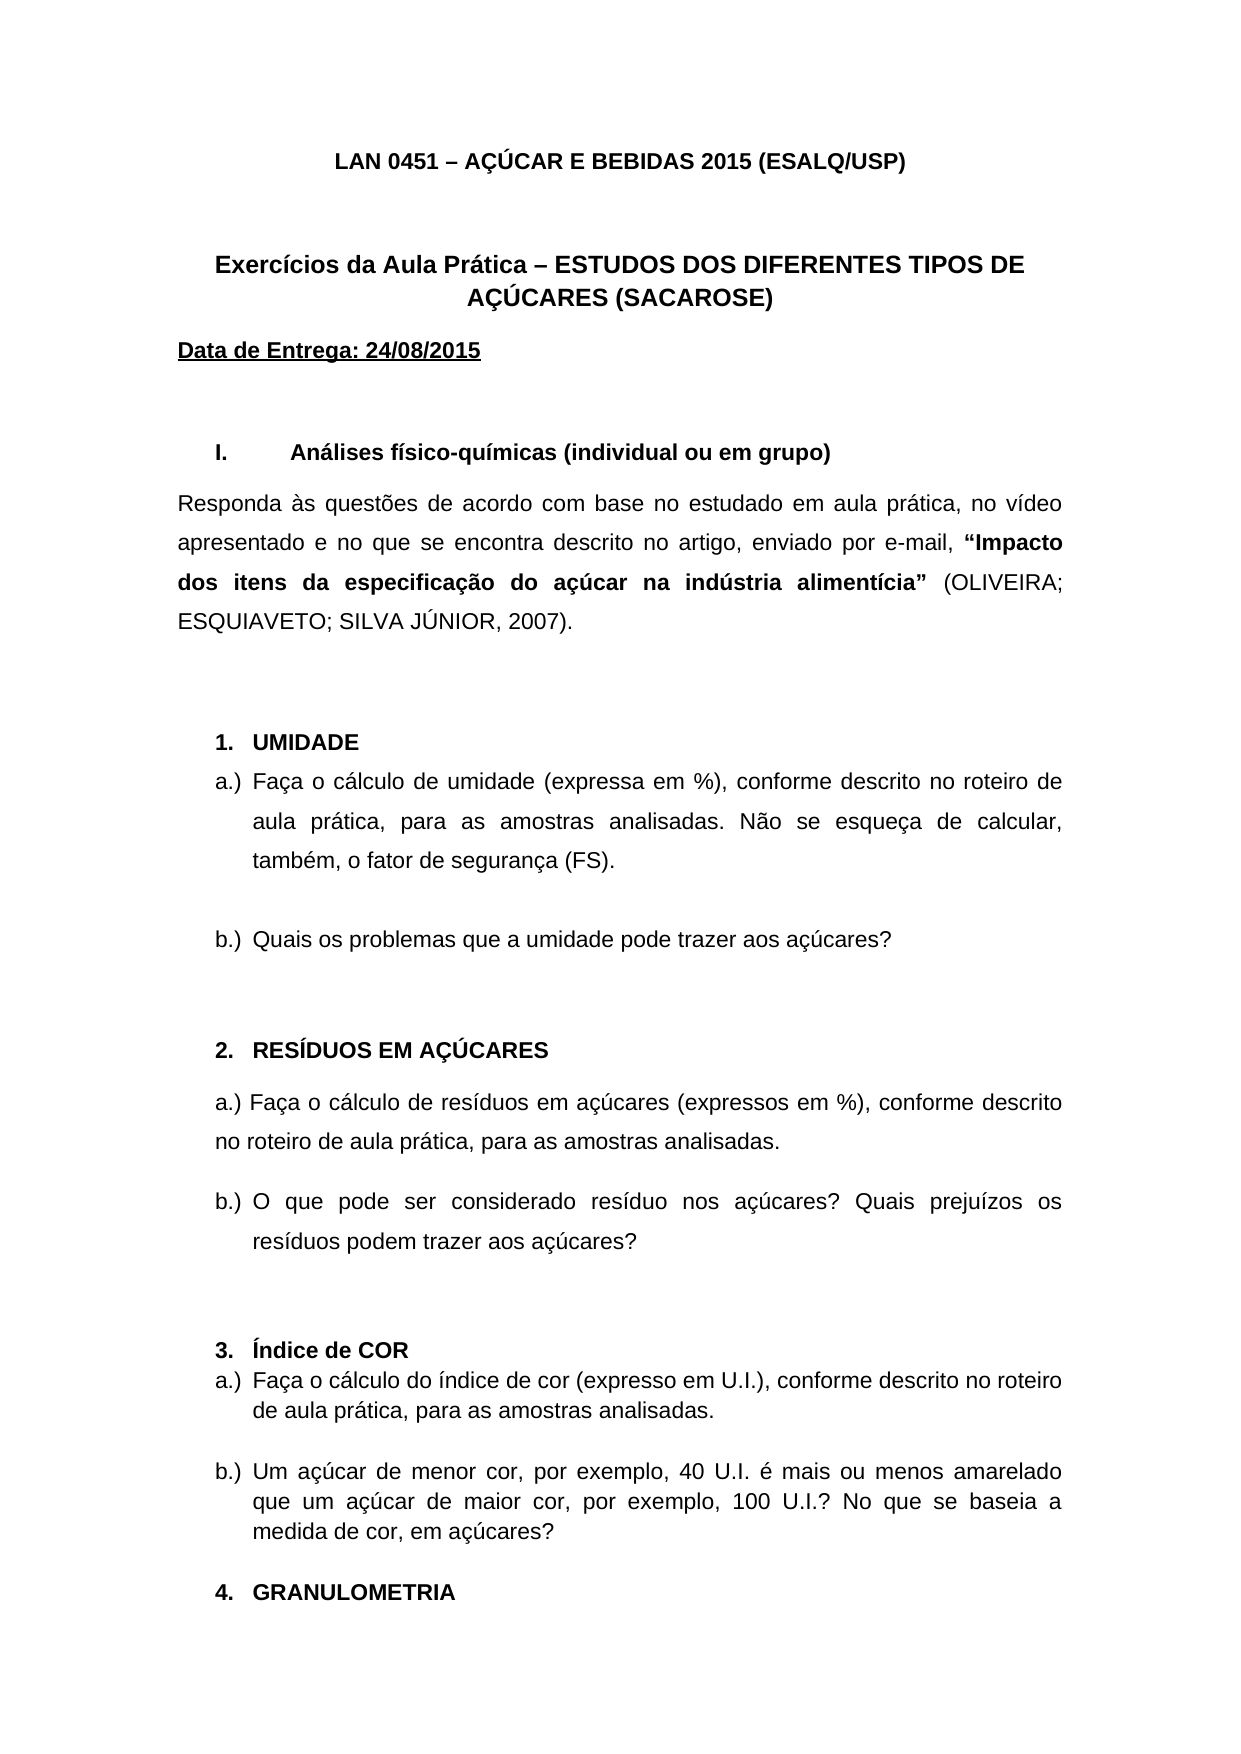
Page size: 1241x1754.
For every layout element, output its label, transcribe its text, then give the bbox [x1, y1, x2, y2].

list GRANULOMETRIA [215, 1579, 1063, 1605]
list UMIDADE [215, 729, 1063, 755]
text Responda às questões de acordo com base no estudado em aula prática, no vídeo apresentado e no que se encontra descrito no artigo, enviado por e-mail, “Impacto dos itens da especificação do açúcar na indústria alimentícia” (OLIVEIRA; ESQUIAVETO; SILVA JÚNIOR, 2007). [177, 490, 1063, 634]
text Exercícios da Aula Prática – ESTUDOS DOS DIFERENTES TIPOS DE AÇÚCARES (SACAROSE) [177, 250, 1063, 311]
list Um açúcar de menor cor, por exemplo, 40 U.I. é mais ou menos amarelado que um açúcar de maior cor, por exemplo, 100 U.I.? No que se baseia a medida de cor, em açúcares? [215, 1458, 1063, 1544]
list Análises físico-químicas (individual ou em grupo) [215, 439, 1063, 465]
list Faça o cálculo do índice de cor (expresso em U.I.), conforme descrito no roteiro de aula prática, para as amostras analisadas. [215, 1367, 1063, 1424]
list Quais os problemas que a umidade pode trazer aos açúcares? [215, 926, 1063, 952]
text a.) Faça o cálculo de resíduos em açúcares (expressos em %), conforme descrito no roteiro de aula prática, para as amostras analisadas. [215, 1088, 1063, 1154]
list Índice de COR [215, 1337, 1063, 1363]
list Faça o cálculo de umidade (expressa em %), conforme descrito no roteiro de aula prática, para as amostras analisadas. Não se esqueça de calcular, também, o fator de segurança (FS). [215, 768, 1063, 873]
text Data de Entrega: 24/08/2015 [177, 337, 1063, 363]
list RESÍDUOS EM AÇÚCARES [215, 1037, 1063, 1064]
list O que pode ser considerado resíduo nos açúcares? Quais prejuízos os resíduos podem trazer aos açúcares? [215, 1188, 1063, 1254]
text LAN 0451 – AÇÚCAR E BEBIDAS 2015 (ESALQ/USP) [177, 148, 1063, 174]
